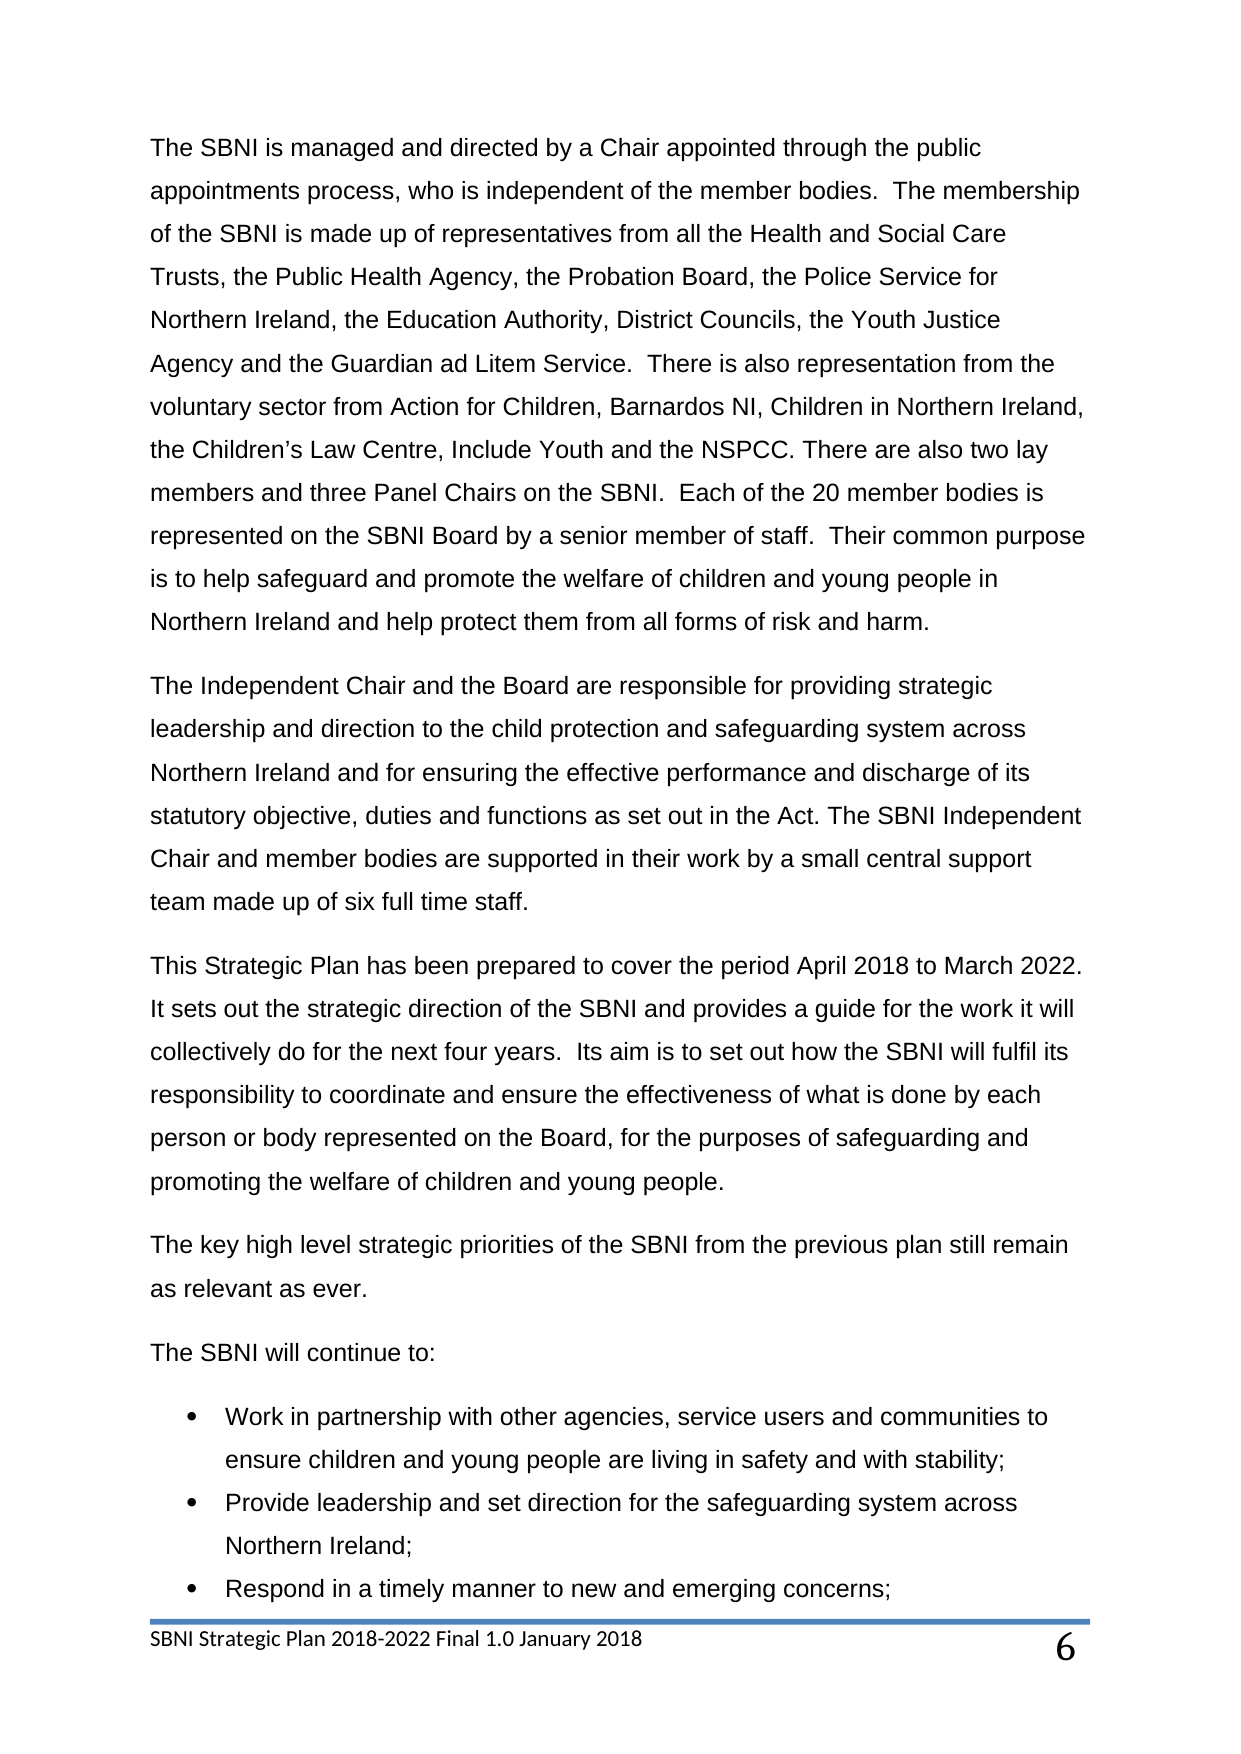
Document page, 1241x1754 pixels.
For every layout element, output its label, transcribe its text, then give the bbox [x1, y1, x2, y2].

list Provide leadership and set direction for the safeguarding system across Northern Ireland; [187, 1488, 1090, 1560]
list Respond in a timely manner to new and emerging concerns; [187, 1574, 1090, 1603]
text This Strategic Plan has been prepared to cover the period April 2018 to March 2022. It sets out the strategic direction of the SBNI and provides a guide for the work it will collectively do for the next four years. Its aim is to set out how the SBNI will fulfil its responsibility to coordinate and ensure the effectiveness of what is done by each person or body represented on the Board, for the purposes of safeguarding and promoting the welfare of children and young people. [150, 951, 1090, 1195]
text The key high level strategic priorities of the SBNI from the previous plan still remain as relevant as ever. [150, 1230, 1090, 1302]
text The SBNI is managed and directed by a Chair appointed through the public appointments process, who is independent of the member bodies. The membership of the SBNI is made up of representatives from all the Health and Social Care Trusts, the Public Health Agency, the Probation Board, the Police Service for Northern Ireland, the Education Authority, District Councils, the Youth Justice Agency and the Guardian ad Litem Service. There is also representation from the voluntary sector from Action for Children, Barnardos NI, Children in Northern Ireland, the Children’s Law Centre, Include Youth and the NSPCC. There are also two lay members and three Panel Chairs on the SBNI. Each of the 20 member bodies is represented on the SBNI Board by a senior member of staff. Their common purpose is to help safeguard and promote the welfare of children and young people in Northern Ireland and help protect them from all forms of risk and harm. [150, 133, 1090, 636]
text The Independent Chair and the Board are responsible for providing strategic leadership and direction to the child protection and safeguarding system across Northern Ireland and for ensuring the effective performance and discharge of its statutory objective, duties and functions as set out in the Act. The SBNI Independent Chair and member bodies are supported in their work by a small central support team made up of six full time staff. [150, 671, 1090, 916]
text The SBNI will continue to: [150, 1337, 1090, 1366]
list Work in partnership with other agencies, service users and communities to ensure children and young people are living in safety and with stability; [187, 1401, 1090, 1473]
